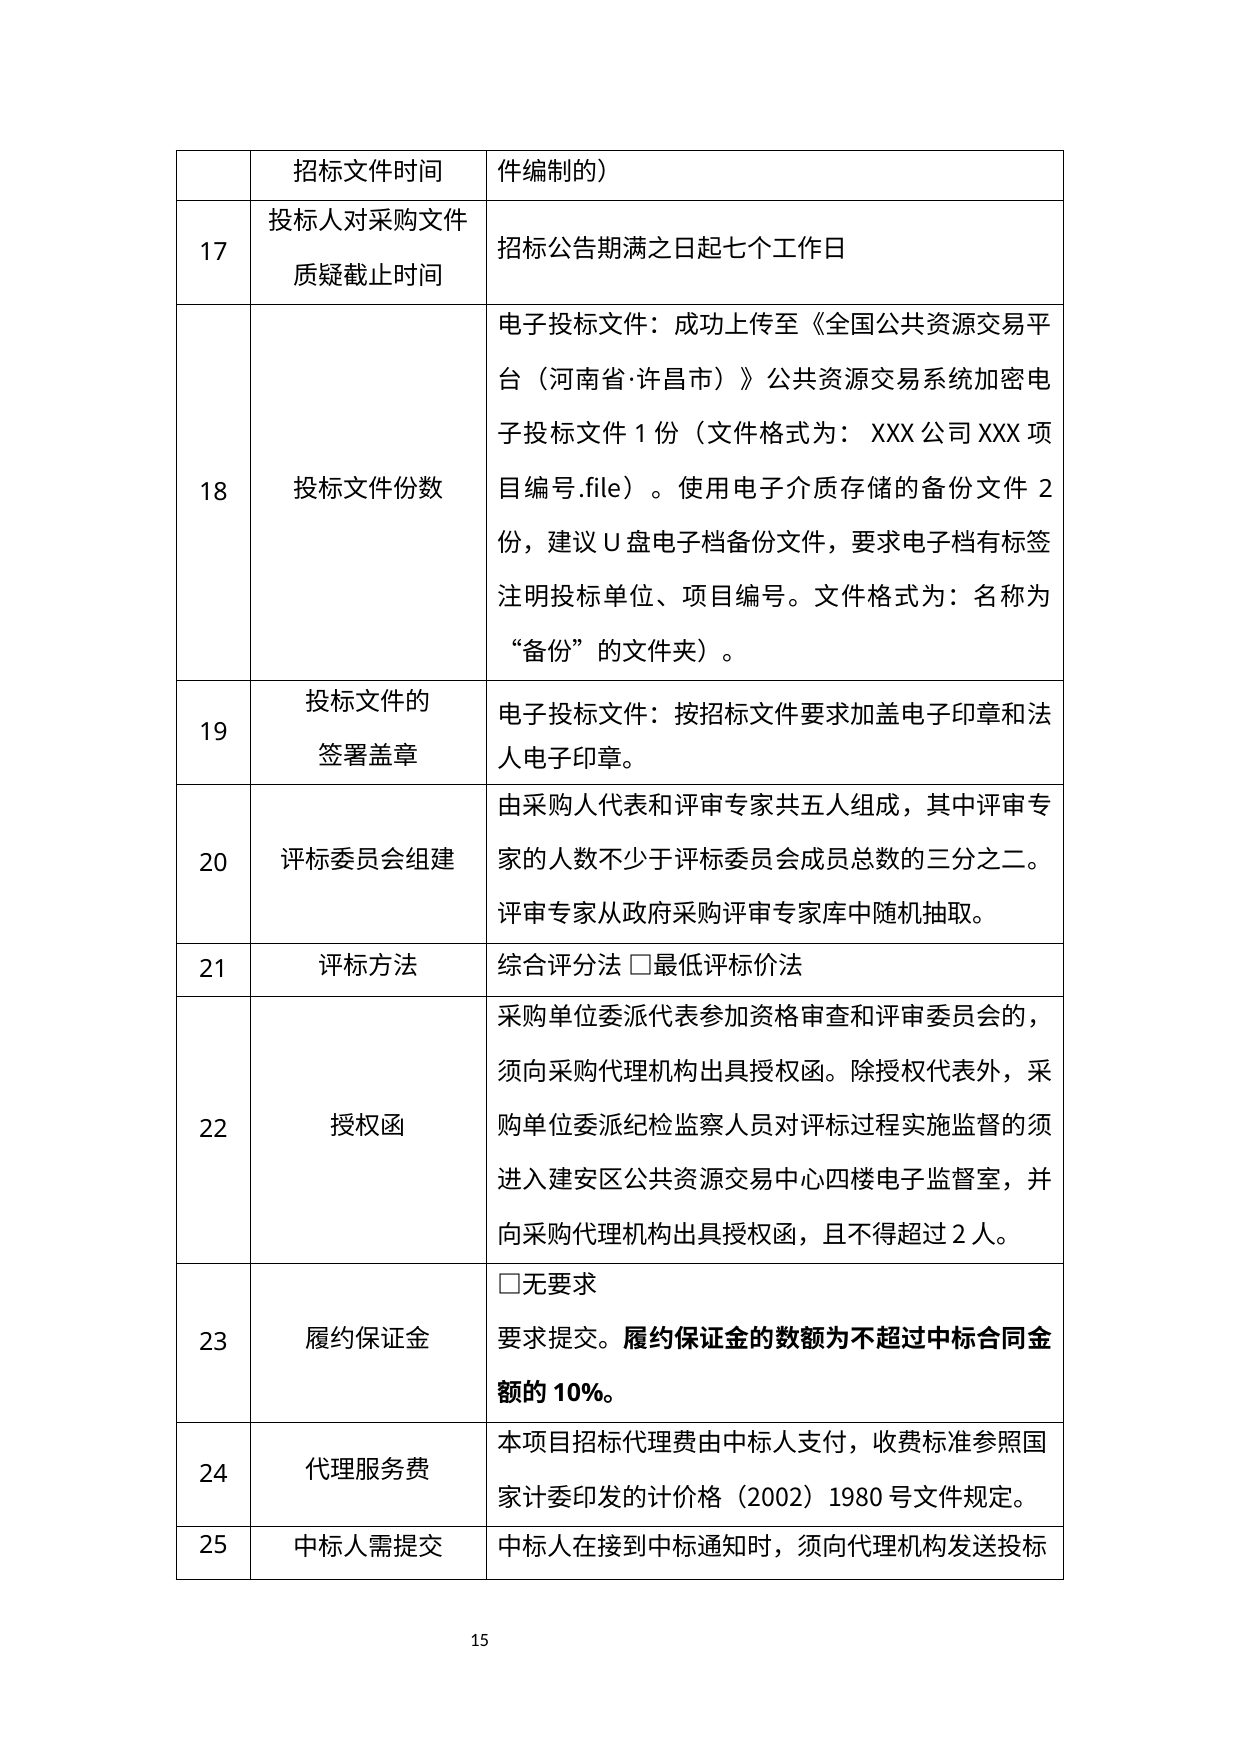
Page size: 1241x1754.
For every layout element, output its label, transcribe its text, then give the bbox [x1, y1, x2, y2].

table_cell 22 [177, 997, 250, 1263]
table_cell 16 [177, 151, 250, 200]
table_cell 评标委员会组建 [251, 785, 486, 943]
table_cell 采购人澄清或修改招标文件时间 [251, 151, 486, 200]
table_cell 23 [177, 1264, 250, 1422]
table_cell 中标人需提交 的资料 [251, 1527, 486, 1579]
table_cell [487, 1527, 1063, 1579]
table_cell 评标方法 [251, 944, 486, 996]
table_cell 本项目招标代理费由中标人支付，收费标准参照国家计委印发的计价格（2002）1980号文件规定。 [487, 1423, 1063, 1526]
table_cell 电子投标文件：成功上传至《全国公共资源交易平台（河南省·许昌市）》公共资源交易系统加密电子投标文件1份（文件格式为： XXX公司XXX项目编号.file）。使用电子介质存储的备份文件 2 份，建议U盘电子档备份文件，要求电子档有标签注明投标单位、项目编号。文件格式为：名称为“备份”的文件夹）。 [487, 305, 1063, 680]
table_cell 代理服务费 [251, 1423, 486, 1526]
table_cell 19 [177, 681, 250, 784]
table_cell 17 [177, 201, 250, 304]
table_cell 18 [177, 305, 250, 680]
table_cell 投标人对采购文件质疑截止时间 [251, 201, 486, 304]
table_cell 由采购人代表和评审专家共五人组成，其中评审专家的人数不少于评标委员会成员总数的三分之二。评审专家从政府采购评审专家库中随机抽取。 [487, 785, 1063, 943]
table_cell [487, 151, 1063, 200]
table_cell 25 [177, 1527, 250, 1579]
table_cell 电子投标文件：按招标文件要求加盖电子印章和法人电子印章。 [487, 681, 1063, 784]
table_cell 采购单位委派代表参加资格审查和评审委员会的，须向采购代理机构出具授权函。除授权代表外，采购单位委派纪检监察人员对评标过程实施监督的须进入建安区公共资源交易中心四楼电子监督室，并向采购代理机构出具授权函，且不得超过2人。 [487, 997, 1063, 1263]
table_cell 招标公告期满之日起七个工作日 [487, 201, 1063, 304]
table_cell 投标文件的 签署盖章 [251, 681, 486, 784]
table_cell 投标文件份数 [251, 305, 486, 680]
table_cell 24 [177, 1423, 250, 1526]
table_cell □无要求 要求提交。履约保证金的数额为不超过中标合同金额的10%。 [487, 1264, 1063, 1422]
table_cell 履约保证金 [251, 1264, 486, 1422]
table_cell 20 [177, 785, 250, 943]
table_cell 综合评分法 □最低评标价法 [487, 944, 1063, 996]
table_cell 授权函 [251, 997, 486, 1263]
table_cell 21 [177, 944, 250, 996]
